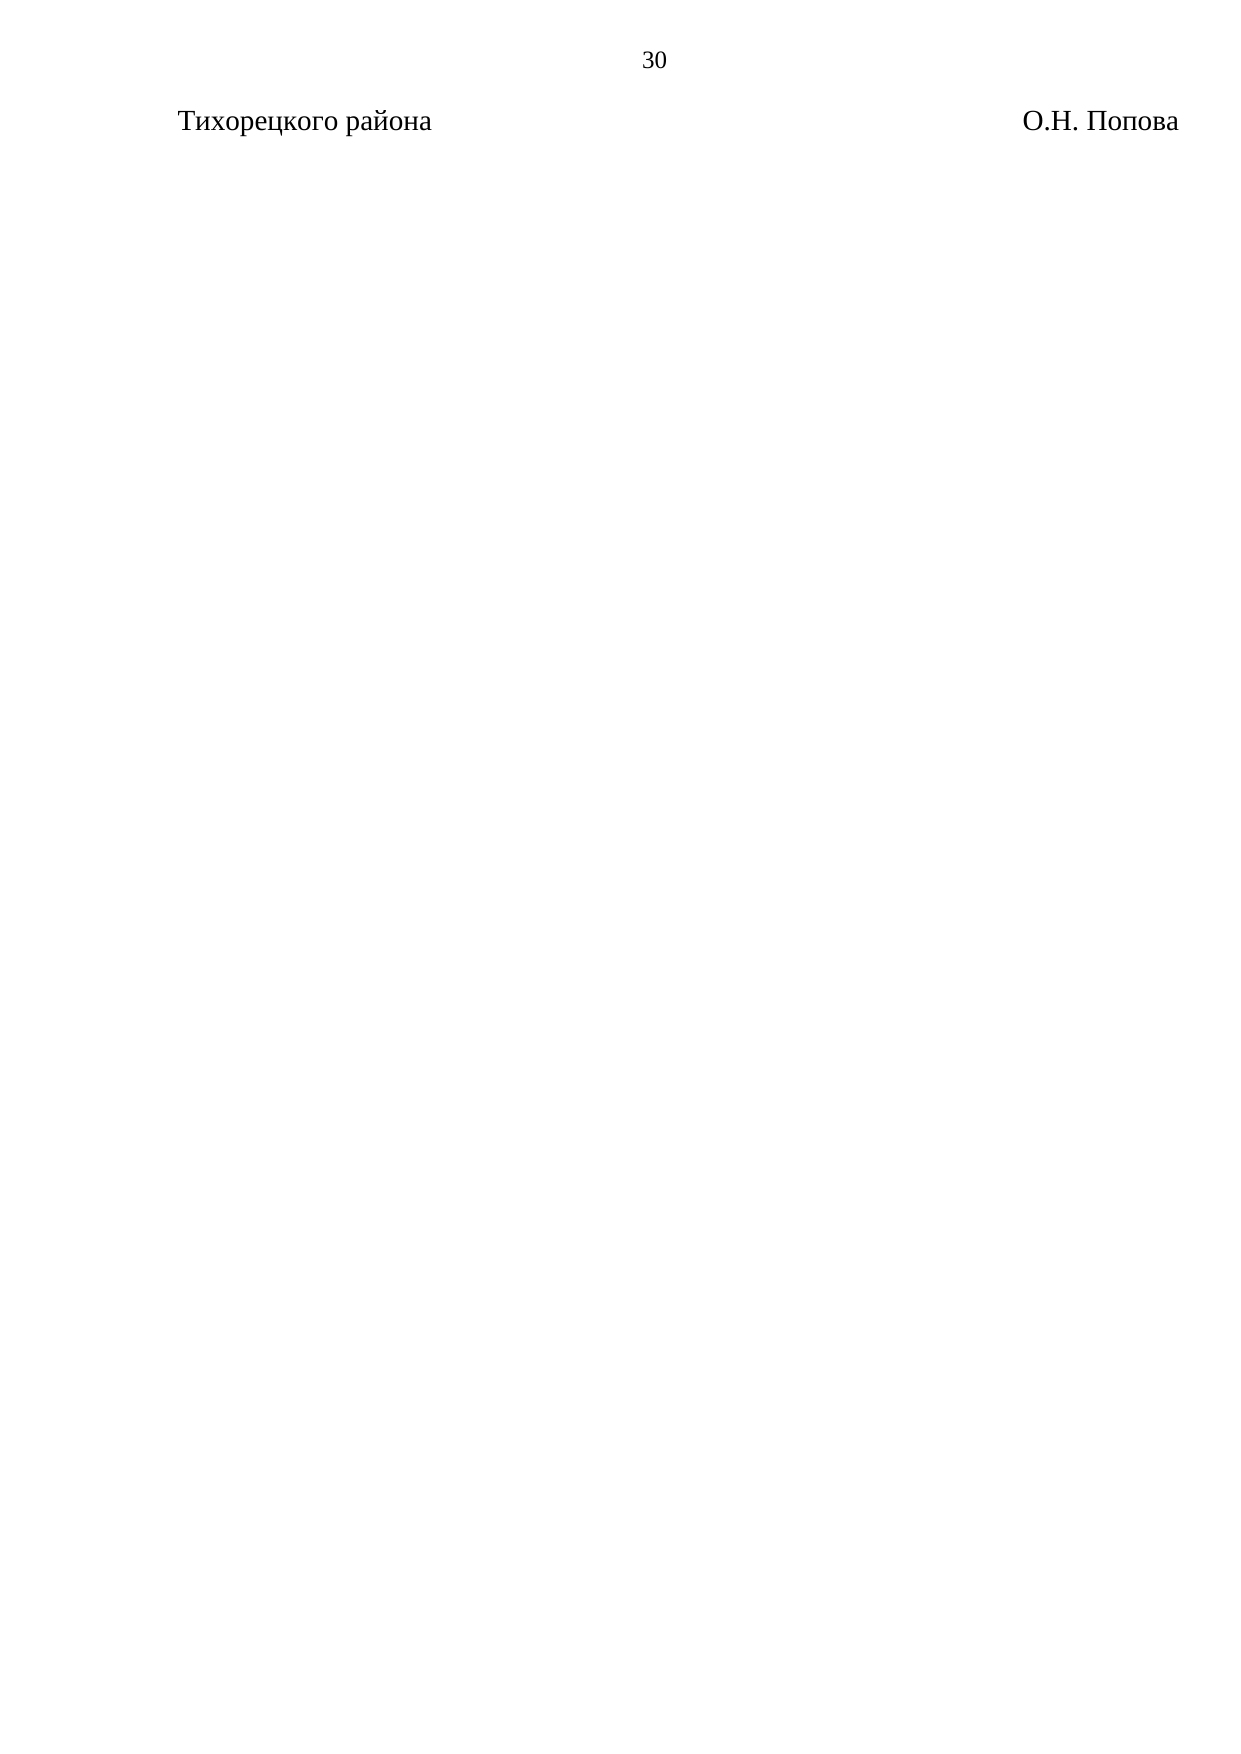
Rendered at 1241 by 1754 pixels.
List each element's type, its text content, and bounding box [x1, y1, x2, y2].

text Тихорецкого района О.Н. Попова [177, 103, 1181, 136]
